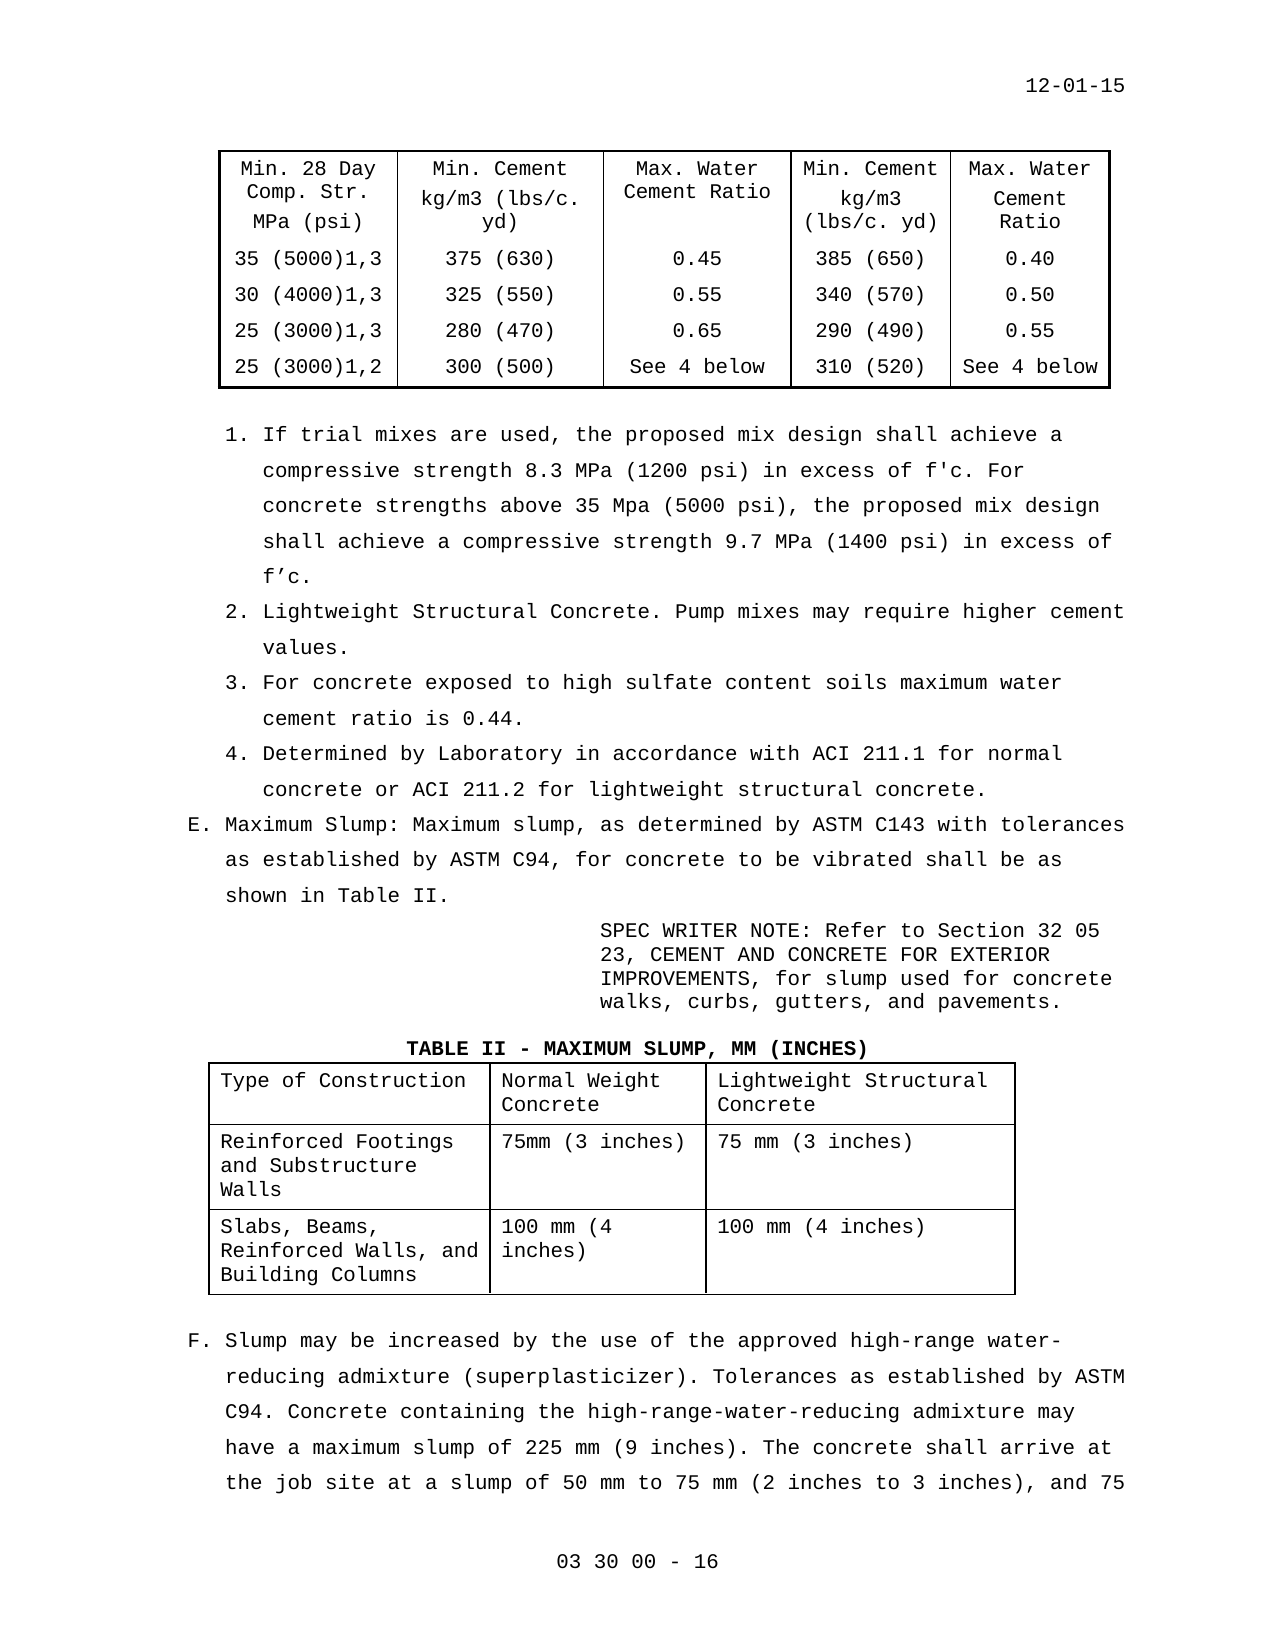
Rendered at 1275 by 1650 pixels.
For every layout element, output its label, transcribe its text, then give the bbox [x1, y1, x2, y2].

text If trial mixes are used, the proposed mix design shall achieve a compressive strength 8.3 MPa (1200 psi) in excess of f'c. For concrete strengths above 35 Mpa (5000 psi), the proposed mix design shall achieve a compressive strength 9.7 MPa (1400 psi) in excess of f’c. [225, 424, 1125, 590]
table_cell 100 mm (4 inches) [491, 1210, 705, 1293]
table_cell 100 mm (4 inches) [707, 1210, 1014, 1293]
table_cell 0.50 [951, 278, 1108, 313]
text For concrete exposed to high sulfate content soils maximum water cement ratio is 0.44. [225, 672, 1125, 731]
table_header Type of Construction [210, 1064, 489, 1123]
table_cell 375 (630) [398, 241, 603, 277]
table_cell 340 (570) [792, 278, 950, 313]
text SPEC WRITER NOTE: Refer to Section 32 05 23, CEMENT AND CONCRETE FOR EXTERIOR IMPROVEMENTS, for slump used for concrete walks, curbs, gutters, and pavements. [600, 920, 1125, 1015]
table_cell 0.55 [604, 278, 790, 313]
table_cell 290 (490) [792, 314, 950, 350]
table_cell Slabs, Beams, Reinforced Walls, and Building Columns [210, 1210, 489, 1293]
table_cell 300 (500) [398, 350, 603, 386]
table_cell 0.65 [604, 314, 790, 350]
table_cell 325 (550) [398, 278, 603, 313]
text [187, 1330, 1125, 1496]
text Lightweight Structural Concrete. Pump mixes may require higher cement values. [225, 601, 1125, 661]
title TABLE II - MAXIMUM SLUMP, mm (INCHES) [150, 1038, 1125, 1062]
table_cell Max. Water Cement Ratio [951, 152, 1108, 241]
table_cell 385 (650) [792, 241, 950, 277]
table_cell See 4 below [604, 350, 790, 386]
table_cell 0.55 [951, 314, 1108, 350]
table_cell 0.45 [604, 241, 790, 277]
text Determined by Laboratory in accordance with ACI 211.1 for normal concrete or ACI 211.2 for lightweight structural concrete. [225, 743, 1125, 802]
table_cell 25 (3000)1,2 [221, 350, 397, 386]
table_cell 280 (470) [398, 314, 603, 350]
table_cell Min. Cement kg/m3 (lbs/c. yd) [398, 152, 603, 241]
table_cell Max. Water Cement Ratio [604, 152, 790, 241]
table_header Normal Weight Concrete [491, 1064, 705, 1123]
table_cell 75mm (3 inches) [491, 1125, 705, 1208]
table_cell See 4 below [951, 350, 1108, 386]
table_cell 30 (4000)1,3 [221, 278, 397, 313]
table_cell 35 (5000)1,3 [221, 241, 397, 277]
table_cell Min. Cement kg/m3 (lbs/c. yd) [792, 152, 950, 241]
table_cell Reinforced Footings and Substructure Walls [210, 1125, 489, 1208]
table_cell 310 (520) [792, 350, 950, 386]
table_cell Min. 28 Day Comp. Str. MPa (psi) [221, 152, 397, 241]
table_cell 0.40 [951, 241, 1108, 277]
table_cell 75 mm (3 inches) [707, 1125, 1014, 1208]
text Maximum Slump: Maximum slump, as determined by ASTM C143 with tolerances as established by ASTM C94, for concrete to be vibrated shall be as shown in Table II. [187, 814, 1125, 908]
table_cell 25 (3000)1,3 [221, 314, 397, 350]
table_header Lightweight Structural Concrete [707, 1064, 1014, 1123]
